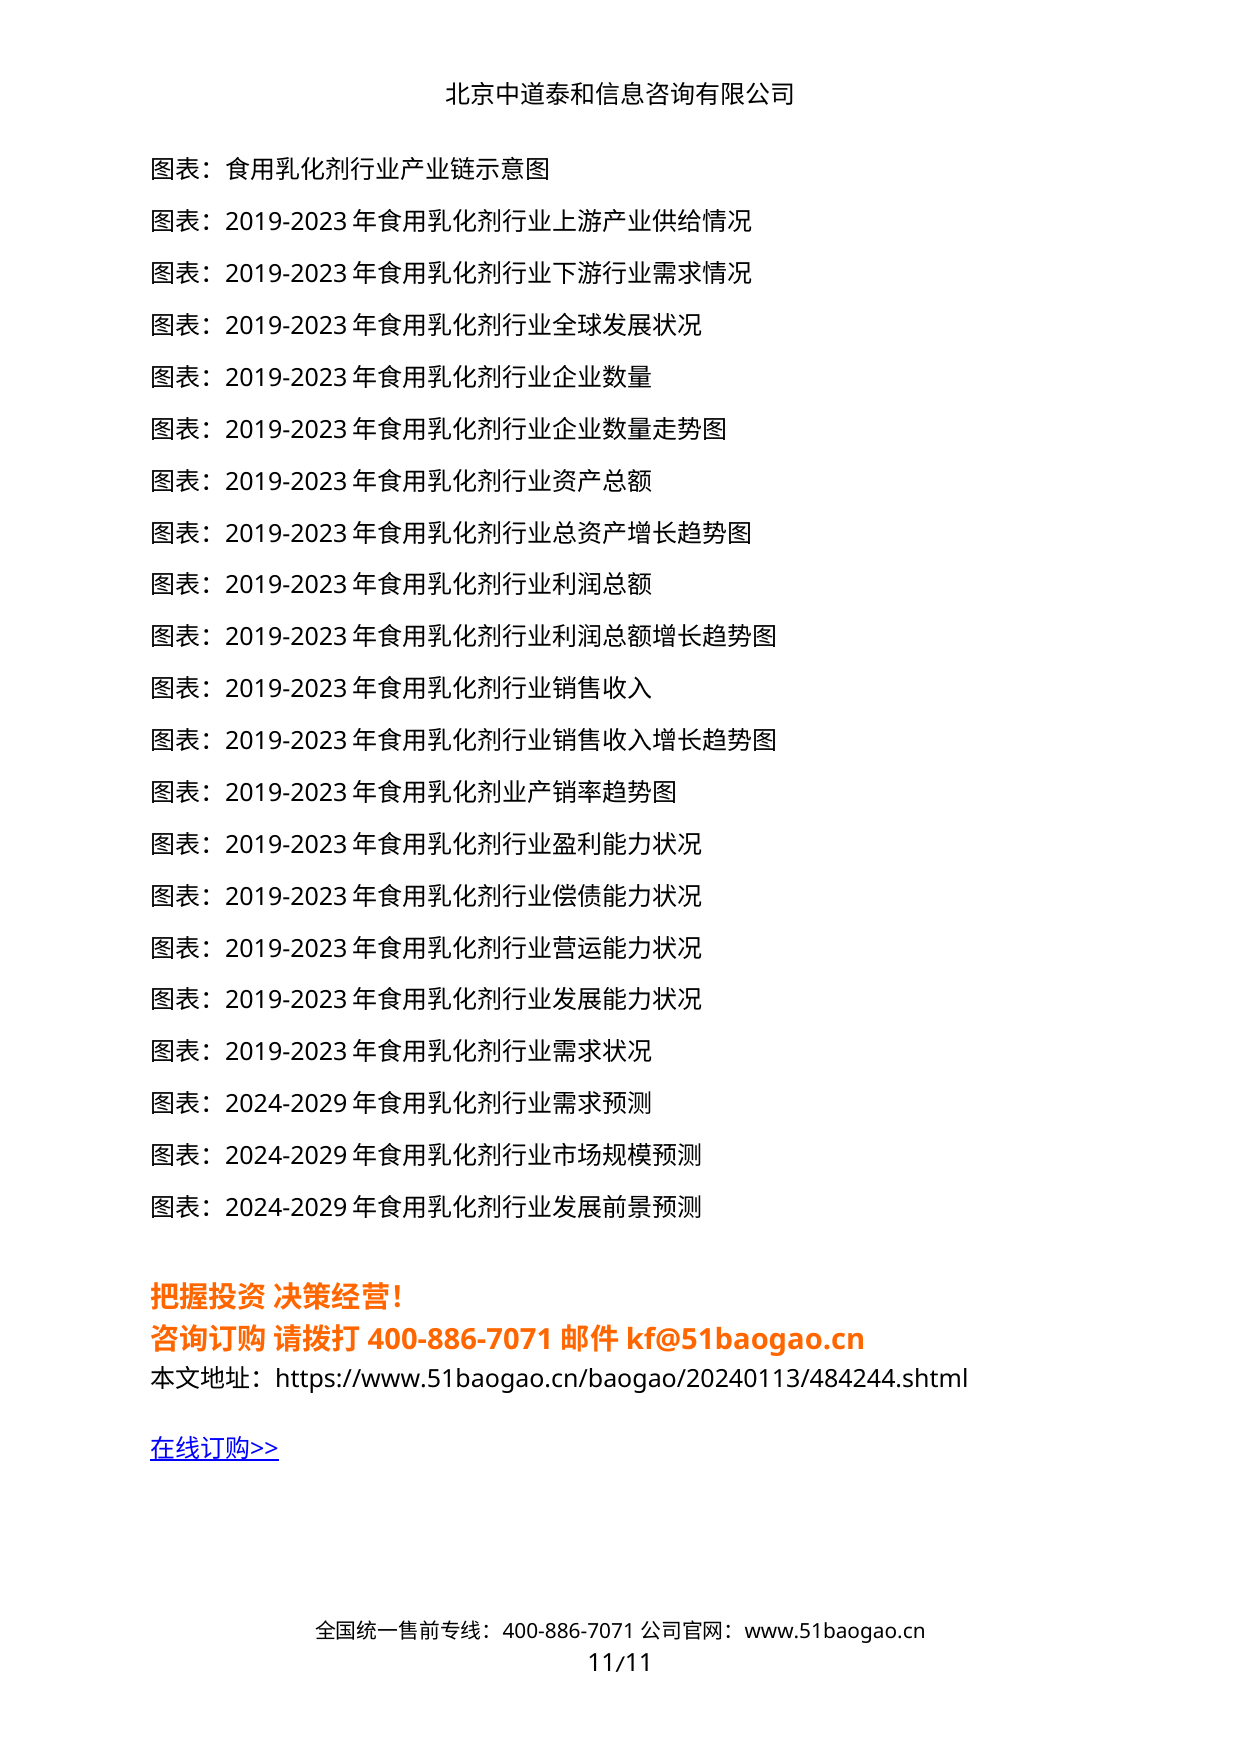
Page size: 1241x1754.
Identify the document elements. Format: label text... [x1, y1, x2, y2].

text 图表：2019-2023年食用乳化剂行业上游产业供给情况 [150, 202, 1090, 238]
text 图表：食用乳化剂行业产业链示意图 [150, 150, 1090, 186]
text 图表：2024-2029年食用乳化剂行业发展前景预测 [150, 1187, 1090, 1224]
text 图表：2019-2023年食用乳化剂行业资产总额 [150, 461, 1090, 497]
text 图表：2019-2023年食用乳化剂行业发展能力状况 [150, 980, 1090, 1016]
text 图表：2019-2023年食用乳化剂行业销售收入 [150, 669, 1090, 705]
text 图表：2019-2023年食用乳化剂行业需求状况 [150, 1032, 1090, 1068]
text 图表：2019-2023年食用乳化剂行业总资产增长趋势图 [150, 513, 1090, 549]
text 图表：2019-2023年食用乳化剂行业全球发展状况 [150, 306, 1090, 342]
text 图表：2019-2023年食用乳化剂行业企业数量走势图 [150, 409, 1090, 446]
text 在线订购>> [150, 1394, 1090, 1465]
text 图表：2019-2023年食用乳化剂行业利润总额增长趋势图 [150, 617, 1090, 653]
text 把握投资 决策经营！咨询订购 请拨打 400-886-7071 邮件 kf@51baogao.cn本文地址：https://www.51baogao.cn/baogao/20240113/484244.shtml [150, 1239, 1090, 1394]
text 图表：2024-2029年食用乳化剂行业需求预测 [150, 1084, 1090, 1120]
text 图表：2019-2023年食用乳化剂行业利润总额 [150, 565, 1090, 601]
text 图表：2019-2023年食用乳化剂行业销售收入增长趋势图 [150, 721, 1090, 757]
text 图表：2019-2023年食用乳化剂行业下游行业需求情况 [150, 254, 1090, 290]
text 图表：2019-2023年食用乳化剂行业企业数量 [150, 357, 1090, 394]
text 图表：2019-2023年食用乳化剂业产销率趋势图 [150, 772, 1090, 809]
text 图表：2019-2023年食用乳化剂行业偿债能力状况 [150, 876, 1090, 912]
text 图表：2019-2023年食用乳化剂行业盈利能力状况 [150, 824, 1090, 861]
text 图表：2024-2029年食用乳化剂行业市场规模预测 [150, 1136, 1090, 1172]
text 图表：2019-2023年食用乳化剂行业营运能力状况 [150, 928, 1090, 964]
